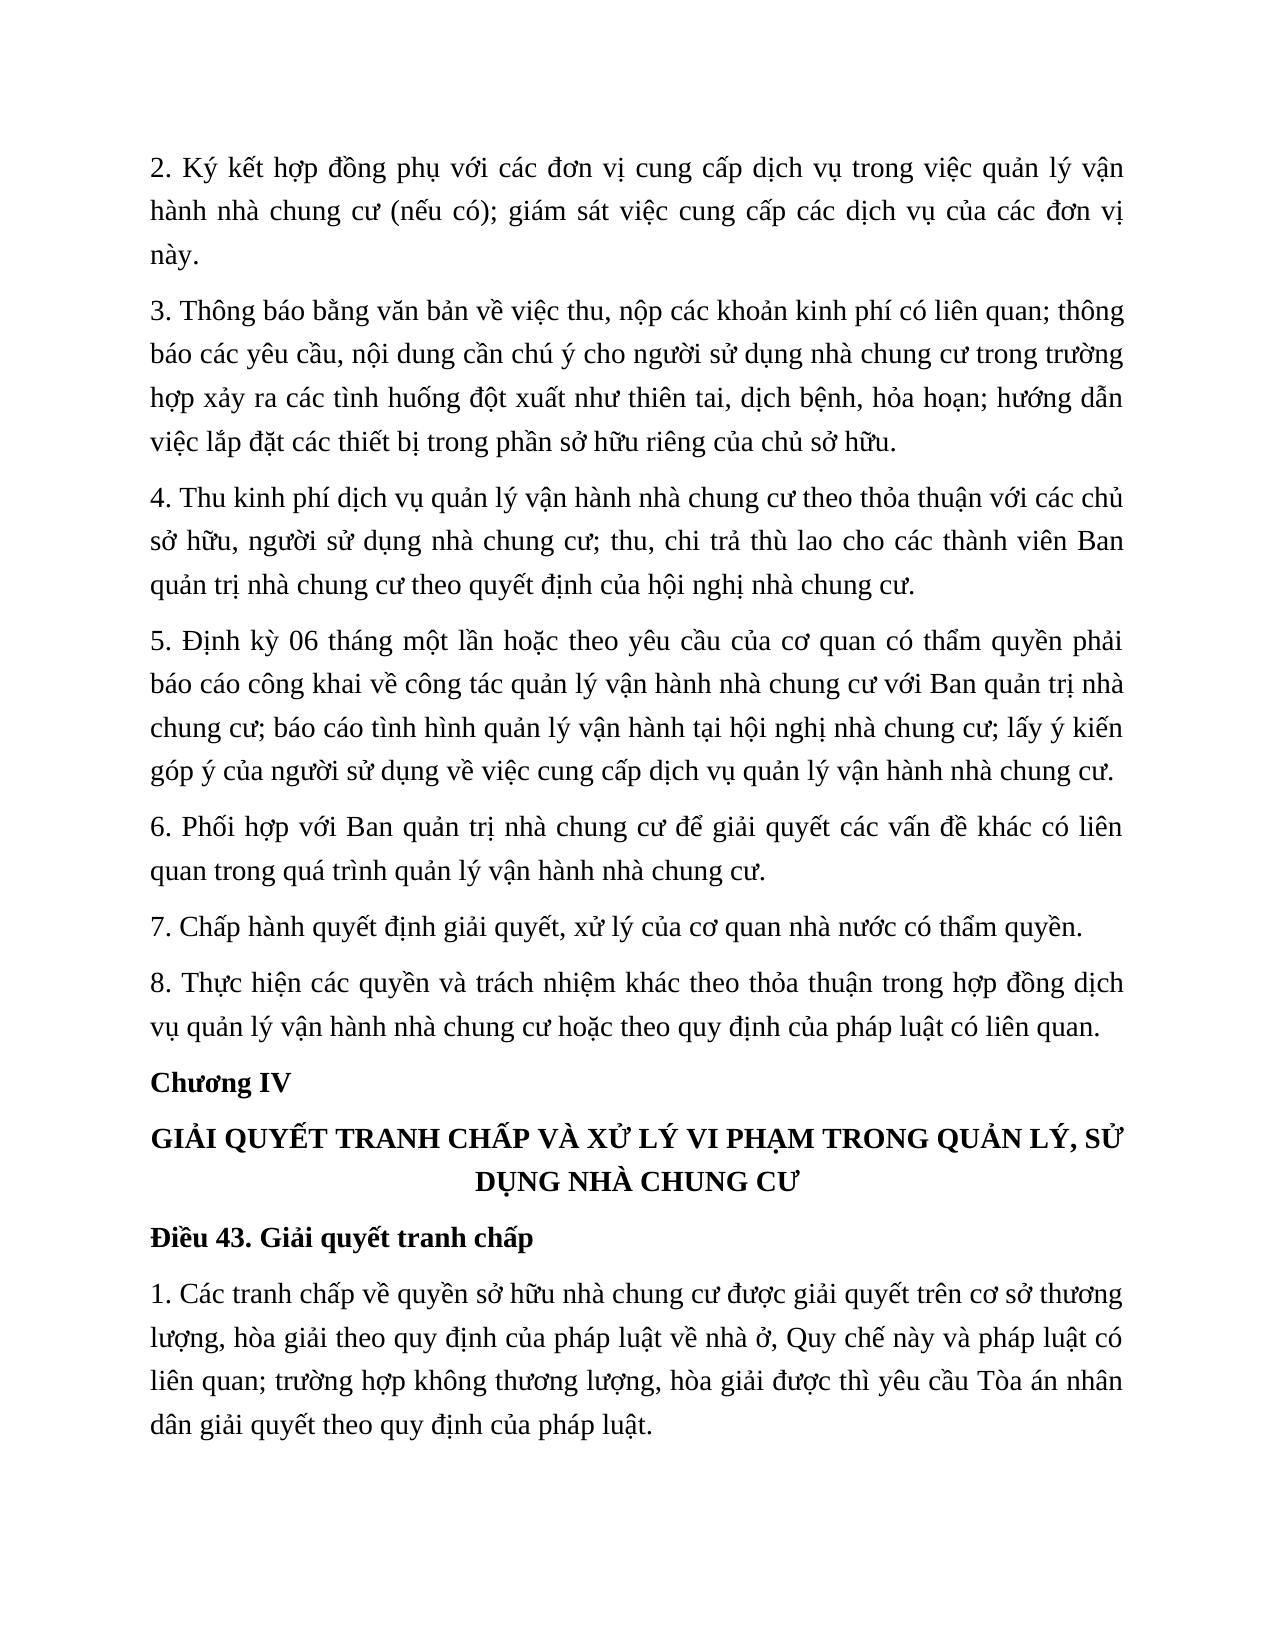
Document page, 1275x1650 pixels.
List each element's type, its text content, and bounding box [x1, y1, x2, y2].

text 3. Thông báo bằng văn bản về việc thu, nộp các khoản kinh phí có liên quan; thông báo các yêu cầu, nội dung cần chú ý cho người sử dụng nhà chung cư trong trường hợp xảy ra các tình huống đột xuất như thiên tai, dịch bệnh, hỏa hoạn; hướng dẫn việc lắp đặt các thiết bị trong phần sở hữu riêng của chủ sở hữu. [150, 293, 1125, 457]
text GIẢI QUYẾT TRANH CHẤP VÀ XỬ LÝ VI PHẠM TRONG QUẢN LÝ, SỬ DỤNG NHÀ CHUNG CƯ [150, 1121, 1125, 1198]
text 8. Thực hiện các quyền và trách nhiệm khác theo thỏa thuận trong hợp đồng dịch vụ quản lý vận hành nhà chung cư hoặc theo quy định của pháp luật có liên quan. [150, 965, 1125, 1042]
text Chương IV [150, 1065, 1125, 1098]
text 6. Phối hợp với Ban quản trị nhà chung cư để giải quyết các vấn đề khác có liên quan trong quá trình quản lý vận hành nhà chung cư. [150, 809, 1125, 887]
text 5. Định kỳ 06 tháng một lần hoặc theo yêu cầu của cơ quan có thẩm quyền phải báo cáo công khai về công tác quản lý vận hành nhà chung cư với Ban quản trị nhà chung cư; báo cáo tình hình quản lý vận hành tại hội nghị nhà chung cư; lấy ý kiến góp ý của người sử dụng về việc cung cấp dịch vụ quản lý vận hành nhà chung cư. [150, 623, 1125, 787]
text 4. Thu kinh phí dịch vụ quản lý vận hành nhà chung cư theo thỏa thuận với các chủ sở hữu, người sử dụng nhà chung cư; thu, chi trả thù lao cho các thành viên Ban quản trị nhà chung cư theo quyết định của hội nghị nhà chung cư. [150, 480, 1125, 600]
text 1. Các tranh chấp về quyền sở hữu nhà chung cư được giải quyết trên cơ sở thương lượng, hòa giải theo quy định của pháp luật về nhà ở, Quy chế này và pháp luật có liên quan; trường hợp không thương lượng, hòa giải được thì yêu cầu Tòa án nhân dân giải quyết theo quy định của pháp luật. [150, 1276, 1125, 1441]
text 2. Ký kết hợp đồng phụ với các đơn vị cung cấp dịch vụ trong việc quản lý vận hành nhà chung cư (nếu có); giám sát việc cung cấp các dịch vụ của các đơn vị này. [150, 150, 1125, 271]
text Điều 43. Giải quyết tranh chấp [150, 1220, 1125, 1254]
text 7. Chấp hành quyết định giải quyết, xử lý của cơ quan nhà nước có thẩm quyền. [150, 909, 1125, 943]
